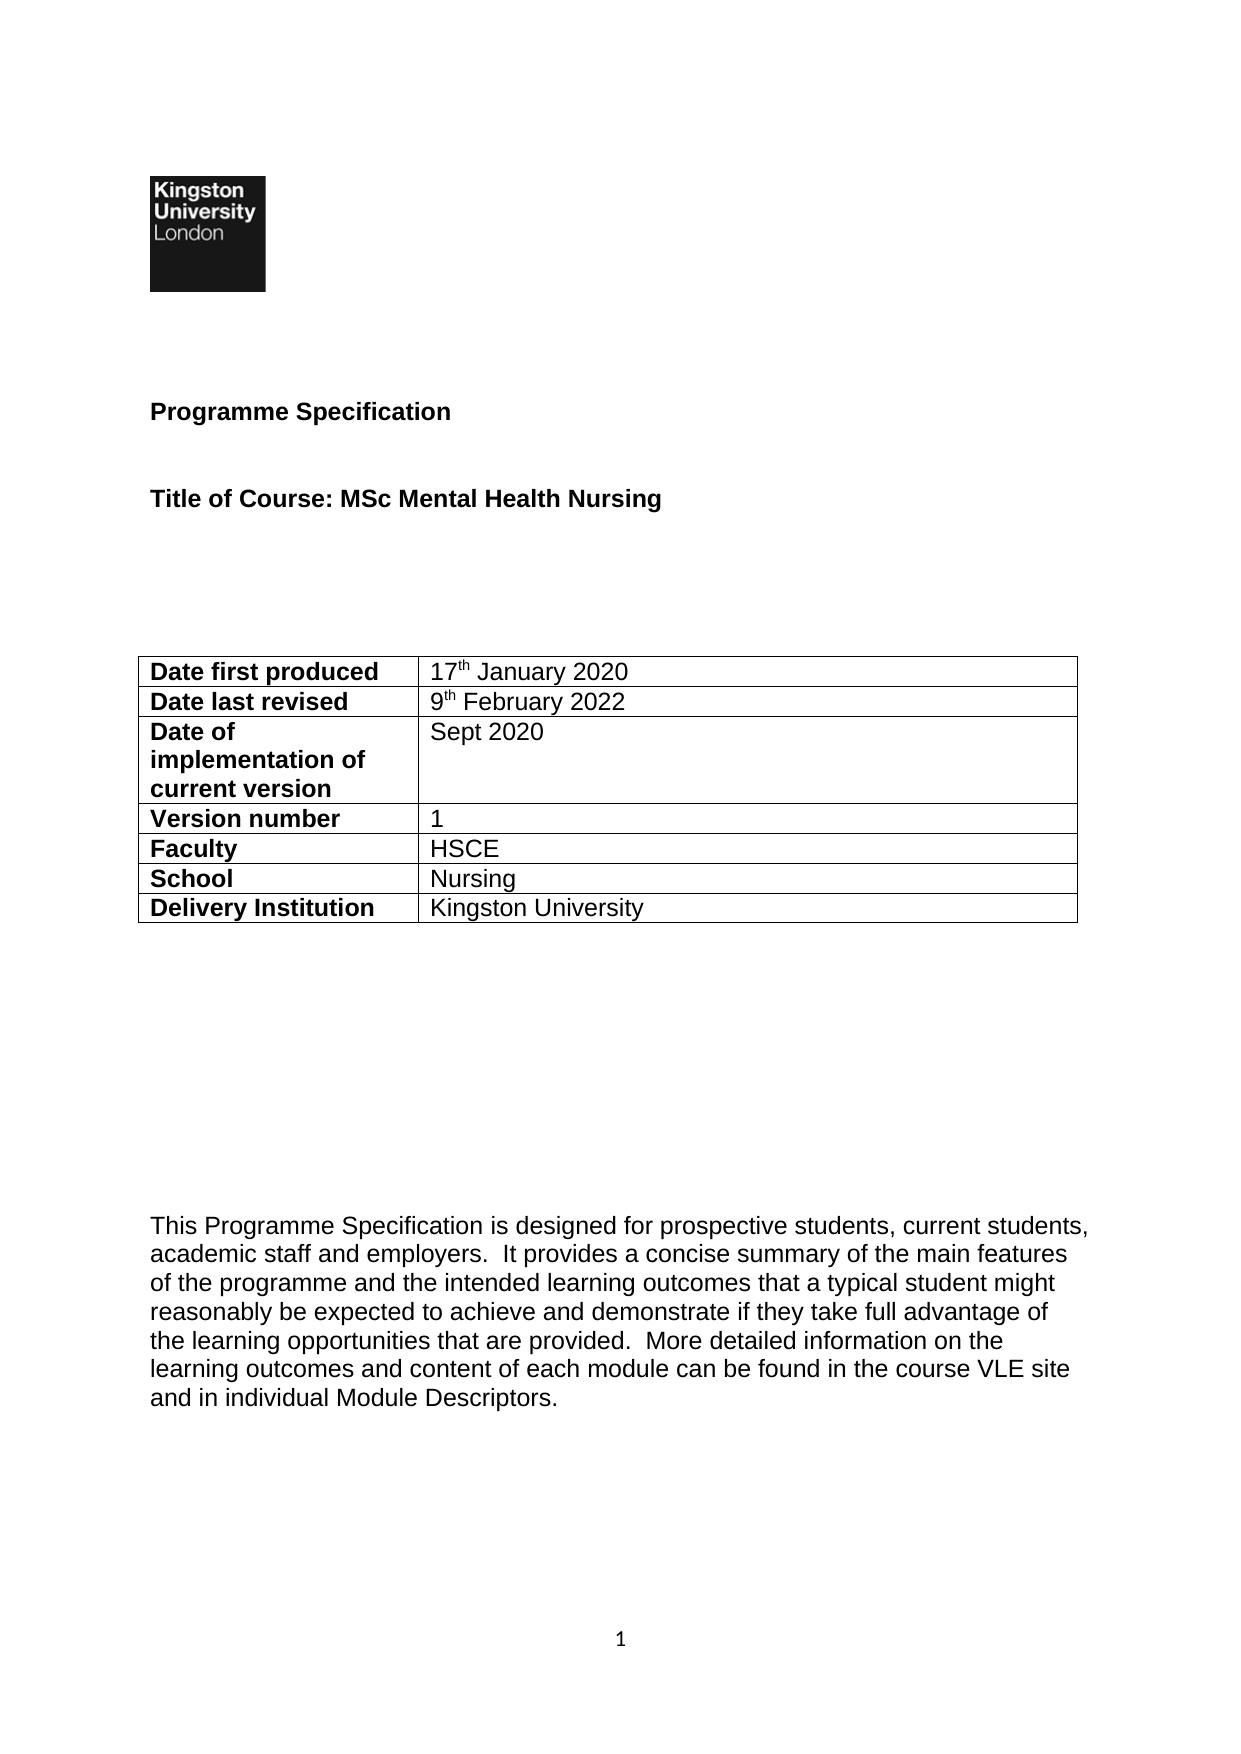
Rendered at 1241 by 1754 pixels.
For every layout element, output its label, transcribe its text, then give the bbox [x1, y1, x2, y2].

text Programme Specification [150, 397, 1090, 426]
table_cell Date last revised [139, 687, 418, 716]
table_cell School [139, 864, 418, 892]
table_header Date first produced [139, 657, 418, 686]
table_cell 1 [419, 804, 1077, 833]
table_cell Version number [139, 804, 418, 833]
table_cell HSCE [419, 834, 1077, 863]
text This Programme Specification is designed for prospective students, current students, academic staff and employers. It provides a concise summary of the main features of the programme and the intended learning outcomes that a typical student might reasonably be expected to achieve and demonstrate if they take full advantage of the learning opportunities that are provided. More detailed information on the learning outcomes and content of each module can be found in the course VLE site and in individual Module Descriptors. [150, 1211, 1090, 1412]
table_cell Sept 2020 [419, 717, 1077, 803]
table_cell Faculty [139, 834, 418, 863]
table_cell Kingston University [419, 894, 1077, 922]
table_cell Delivery Institution [139, 894, 418, 922]
text Title of Course: MSc Mental Health Nursing [150, 484, 1090, 512]
table_header 17th January 2020 [419, 657, 1077, 686]
table_cell Nursing [419, 864, 1077, 892]
table_cell Date of implementation of current version [139, 717, 418, 803]
table_cell 9th February 2022 [419, 687, 1077, 716]
picture [150, 176, 266, 292]
